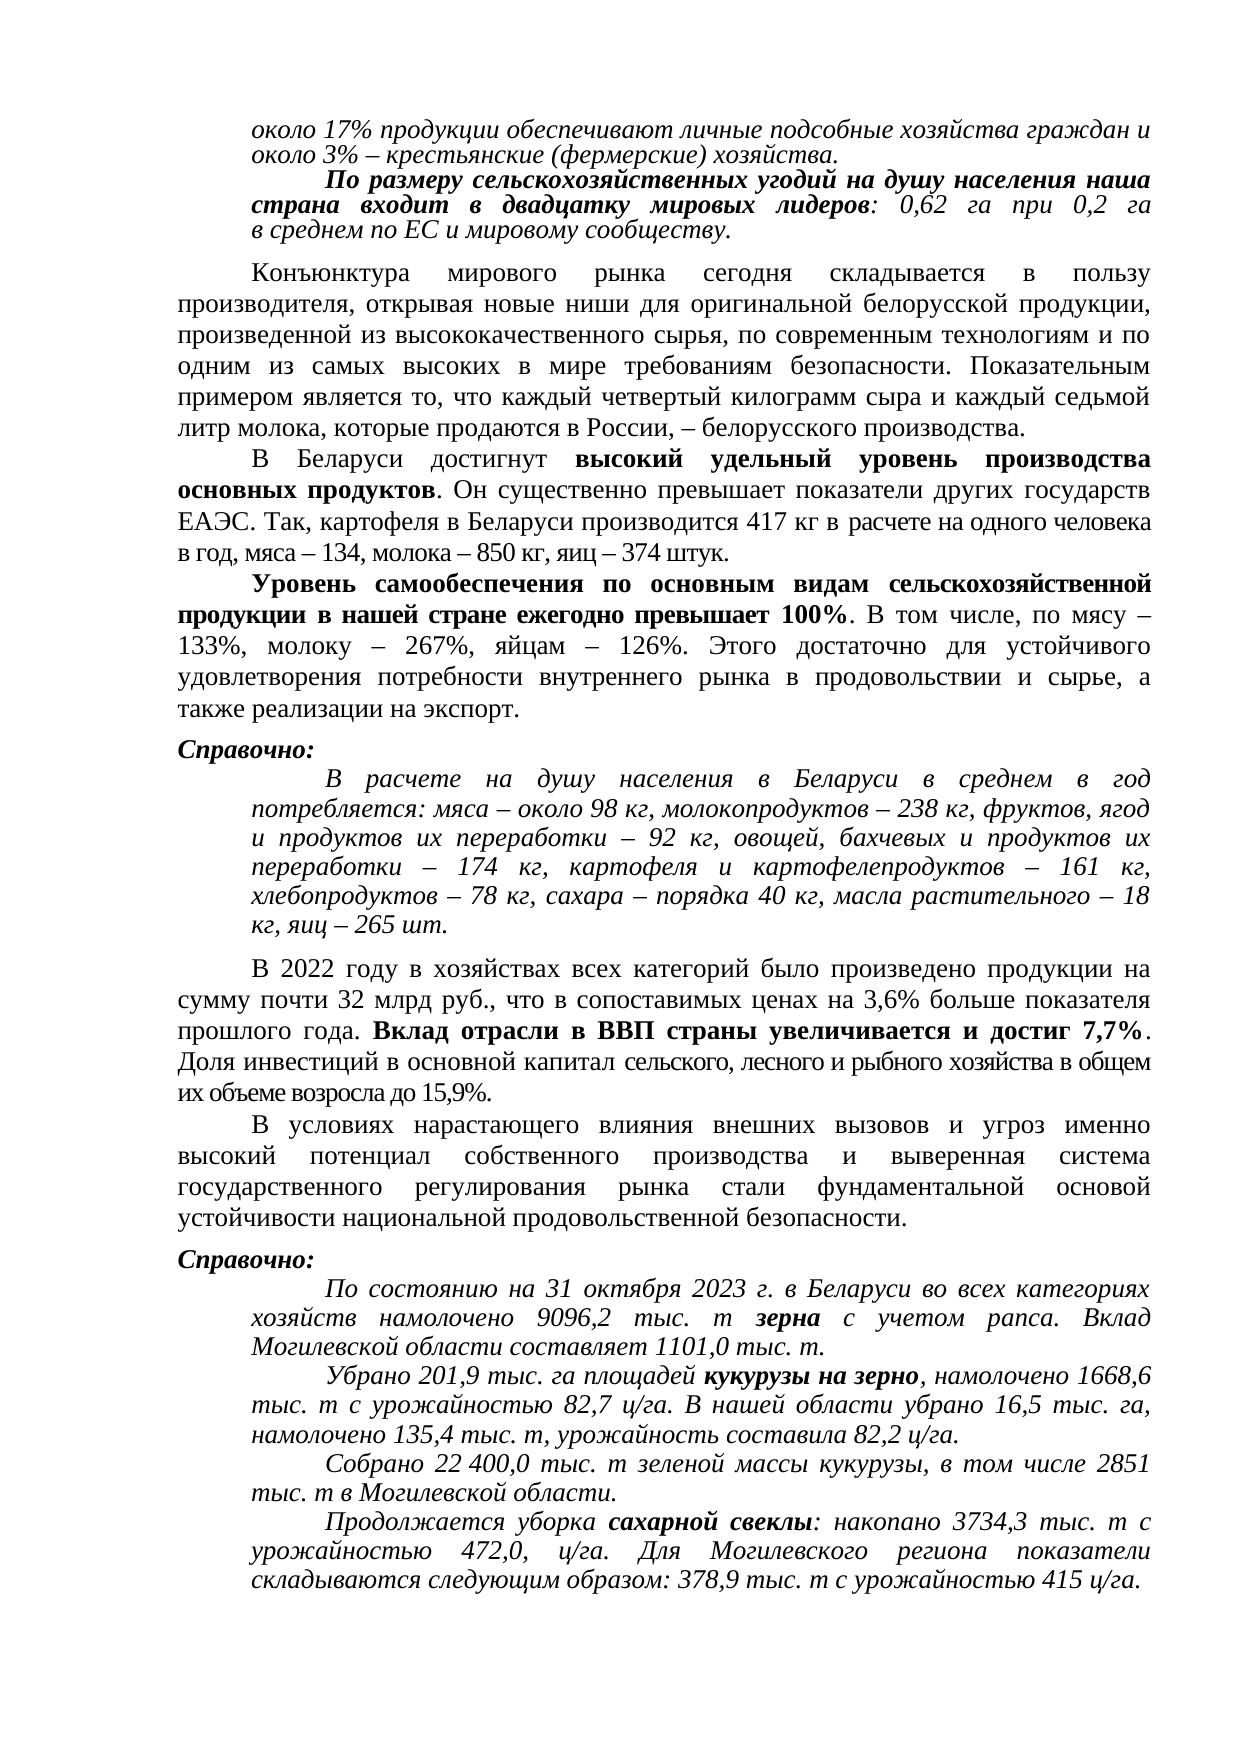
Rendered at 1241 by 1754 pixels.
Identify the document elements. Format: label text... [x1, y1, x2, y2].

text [251, 118, 1152, 168]
text Убрано 201,9 тыс. га площадей кукурузы на зерно, намолочено 1668,6 тыс. т с урожайностью 82,7 ц/га. В нашей области убрано 16,5 тыс. га, намолочено 135,4 тыс. т, урожайность составила 82,2 ц/га. [251, 1361, 1152, 1449]
text Справочно: [177, 735, 1152, 764]
text По состоянию на 31 октября 2023 г. в Беларуси во всех категориях хозяйств намолочено 9096,2 тыс. т зерна с учетом рапса. Вклад Могилевской области составляет 1101,0 тыс. т. [251, 1274, 1152, 1361]
text Продолжается уборка сахарной свеклы: накопано 3734,3 тыс. т с урожайностью 472,0, ц/га. Для Могилевского региона показатели складываются следующим образом: 378,9 тыс. т с урожайностью 415 ц/га. [251, 1507, 1152, 1595]
text Справочно: [177, 1245, 1152, 1274]
text В 2022 году в хозяйствах всех категорий было произведено продукции на сумму почти 32 млрд руб., что в сопоставимых ценах на 3,6% больше показателя прошлого года. Вклад отрасли в ВВП страны увеличивается и достиг 7,7%. Доля инвестиций в основной капитал сельского, лесного и рыбного хозяйства в общем их объеме возросла до 15,9%. [177, 952, 1152, 1108]
text Уровень самообеспечения по основным видам сельскохозяйственной продукции в нашей стране ежегодно превышает 100%. В том числе, по мясу – 133%, молоку – 267%, яйцам – 126%. Этого достаточно для устойчивого удовлетворения потребности внутреннего рынка в продовольствии и сырье, а также реализации на экспорт. [177, 567, 1152, 723]
text В Беларуси достигнут высокий удельный уровень производства основных продуктов. Он существенно превышает показатели других государств ЕАЭС. Так, картофеля в Беларуси производится 417 кг в расчете на одного человека в год, мяса – 134, молока – 850 кг, яиц – 374 штук. [177, 442, 1152, 567]
text По размеру сельскохозяйственных угодий на душу населения наша страна входит в двадцатку мировых лидеров: 0,62 га при 0,2 га в среднем по ЕС и мировому сообществу. [251, 168, 1152, 243]
text В расчете на душу населения в Беларуси в среднем в год потребляется: мяса – около 98 кг, молокопродуктов – 238 кг, фруктов, ягод и продуктов их переработки – 92 кг, овощей, бахчевых и продуктов их переработки – 174 кг, картофеля и картофелепродуктов – 161 кг, хлебопродуктов – 78 кг, сахара – порядка 40 кг, масла растительного – 18 кг, яиц – 265 шт. [251, 764, 1152, 939]
text В условиях нарастающего влияния внешних вызовов и угроз именно высокий потенциал собственного производства и выверенная система государственного регулирования рынка стали фундаментальной основой устойчивости национальной продовольственной безопасности. [177, 1108, 1152, 1232]
text Конъюнктура мирового рынка сегодня складывается в пользу производителя, открывая новые ниши для оригинальной белорусской продукции, произведенной из высококачественного сырья, по современным технологиям и по одним из самых высоких в мире требованиям безопасности. Показательным примером является то, что каждый четвертый килограмм сыра и каждый седьмой литр молока, которые продаются в России, – белорусского производства. [177, 256, 1152, 442]
text Собрано 22 400,0 тыс. т зеленой массы кукурузы, в том числе 2851 тыс. т в Могилевской области. [251, 1449, 1152, 1507]
